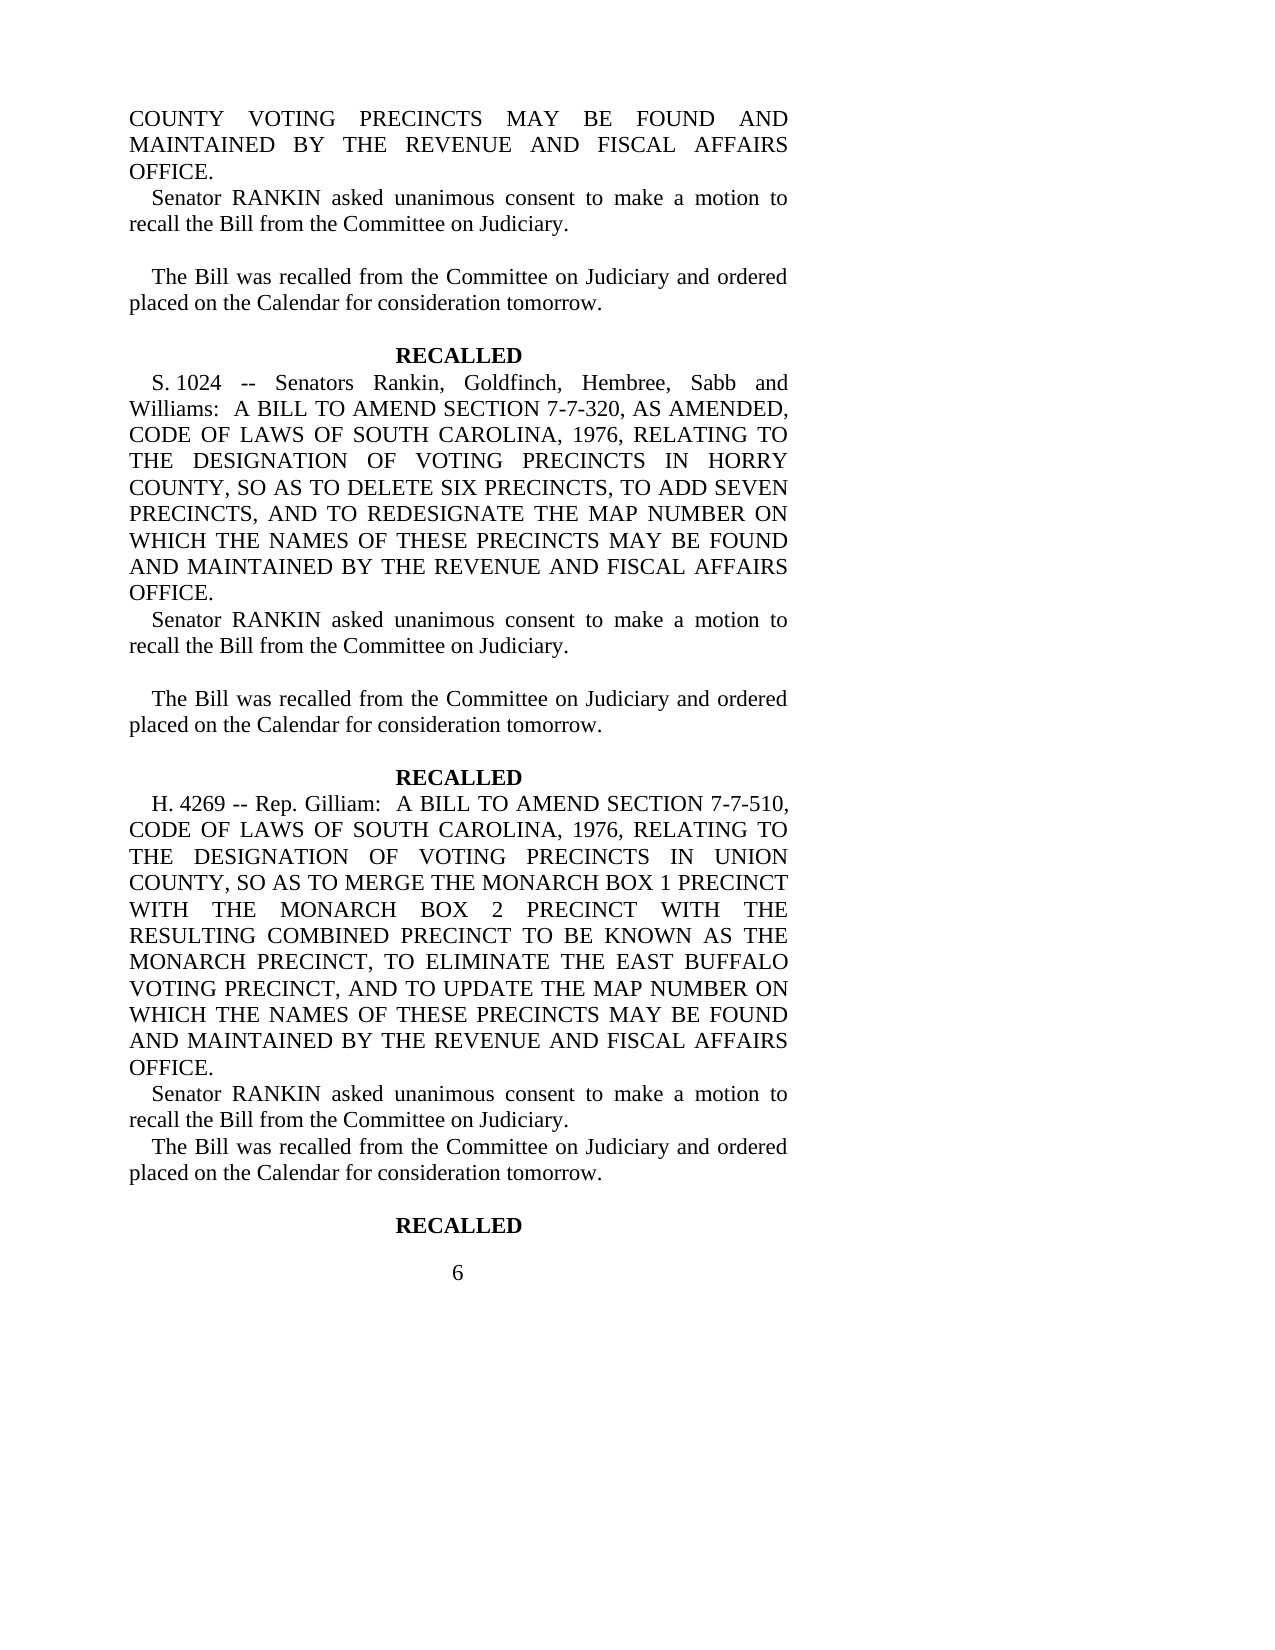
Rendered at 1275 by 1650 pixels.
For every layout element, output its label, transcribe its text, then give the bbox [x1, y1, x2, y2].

text Senator RANKIN asked unanimous consent to make a motion to recall the Bill from the Committee on Judiciary. [129, 184, 789, 237]
text RECALLED [129, 342, 789, 368]
text RECALLED [129, 1212, 789, 1238]
text The Bill was recalled from the Committee on Judiciary and ordered placed on the Calendar for consideration tomorrow. [129, 263, 789, 316]
text Senator RANKIN asked unanimous consent to make a motion to recall the Bill from the Committee on Judiciary. [129, 1080, 789, 1133]
text S. 1024 -- Senators Rankin, Goldfinch, Hembree, Sabb and Williams: A BILL TO AMEND SECTION 7-7-320, AS AMENDED, CODE OF LAWS OF SOUTH CAROLINA, 1976, RELATING TO THE DESIGNATION OF VOTING PRECINCTS IN HORRY COUNTY, SO AS TO DELETE SIX PRECINCTS, TO ADD SEVEN PRECINCTS, AND TO REDESIGNATE THE MAP NUMBER ON WHICH THE NAMES OF THESE PRECINCTS MAY BE FOUND AND MAINTAINED BY THE REVENUE AND FISCAL AFFAIRS OFFICE. [129, 368, 789, 606]
text The Bill was recalled from the Committee on Judiciary and ordered placed on the Calendar for consideration tomorrow. [129, 1133, 789, 1186]
text Senator RANKIN asked unanimous consent to make a motion to recall the Bill from the Committee on Judiciary. [129, 606, 789, 658]
text The Bill was recalled from the Committee on Judiciary and ordered placed on the Calendar for consideration tomorrow. [129, 685, 789, 737]
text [129, 105, 789, 184]
text RECALLED [129, 764, 789, 790]
text H. 4269 -- Rep. Gilliam: A BILL TO AMEND SECTION 7-7-510, CODE OF LAWS OF SOUTH CAROLINA, 1976, RELATING TO THE DESIGNATION OF VOTING PRECINCTS IN UNION COUNTY, SO AS TO MERGE THE MONARCH BOX 1 PRECINCT WITH THE MONARCH BOX 2 PRECINCT WITH THE RESULTING COMBINED PRECINCT TO BE KNOWN AS THE MONARCH PRECINCT, TO ELIMINATE THE EAST BUFFALO VOTING PRECINCT, AND TO UPDATE THE MAP NUMBER ON WHICH THE NAMES OF THESE PRECINCTS MAY BE FOUND AND MAINTAINED BY THE REVENUE AND FISCAL AFFAIRS OFFICE. [129, 790, 789, 1080]
